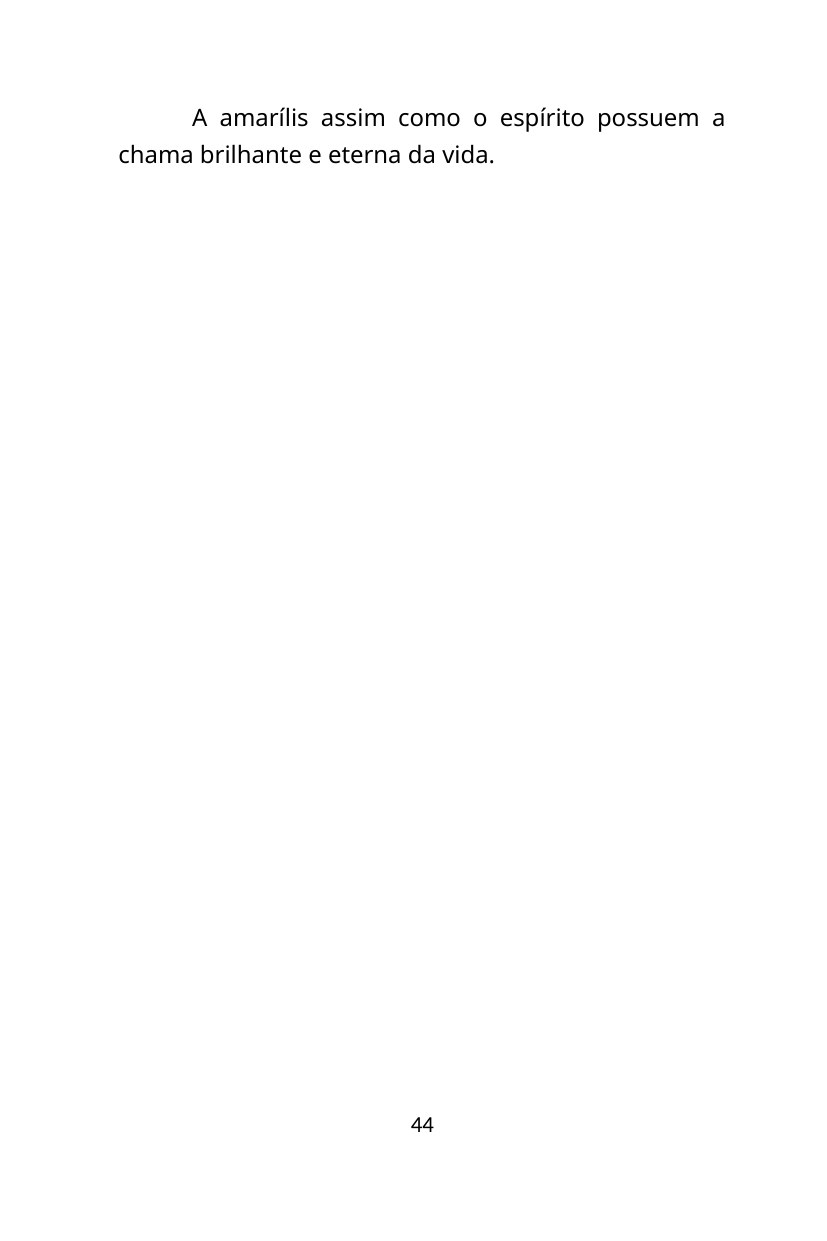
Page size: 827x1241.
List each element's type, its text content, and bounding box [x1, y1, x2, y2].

text A amarílis assim como o espírito possuem a chama brilhante e eterna da vida. [118, 100, 726, 170]
